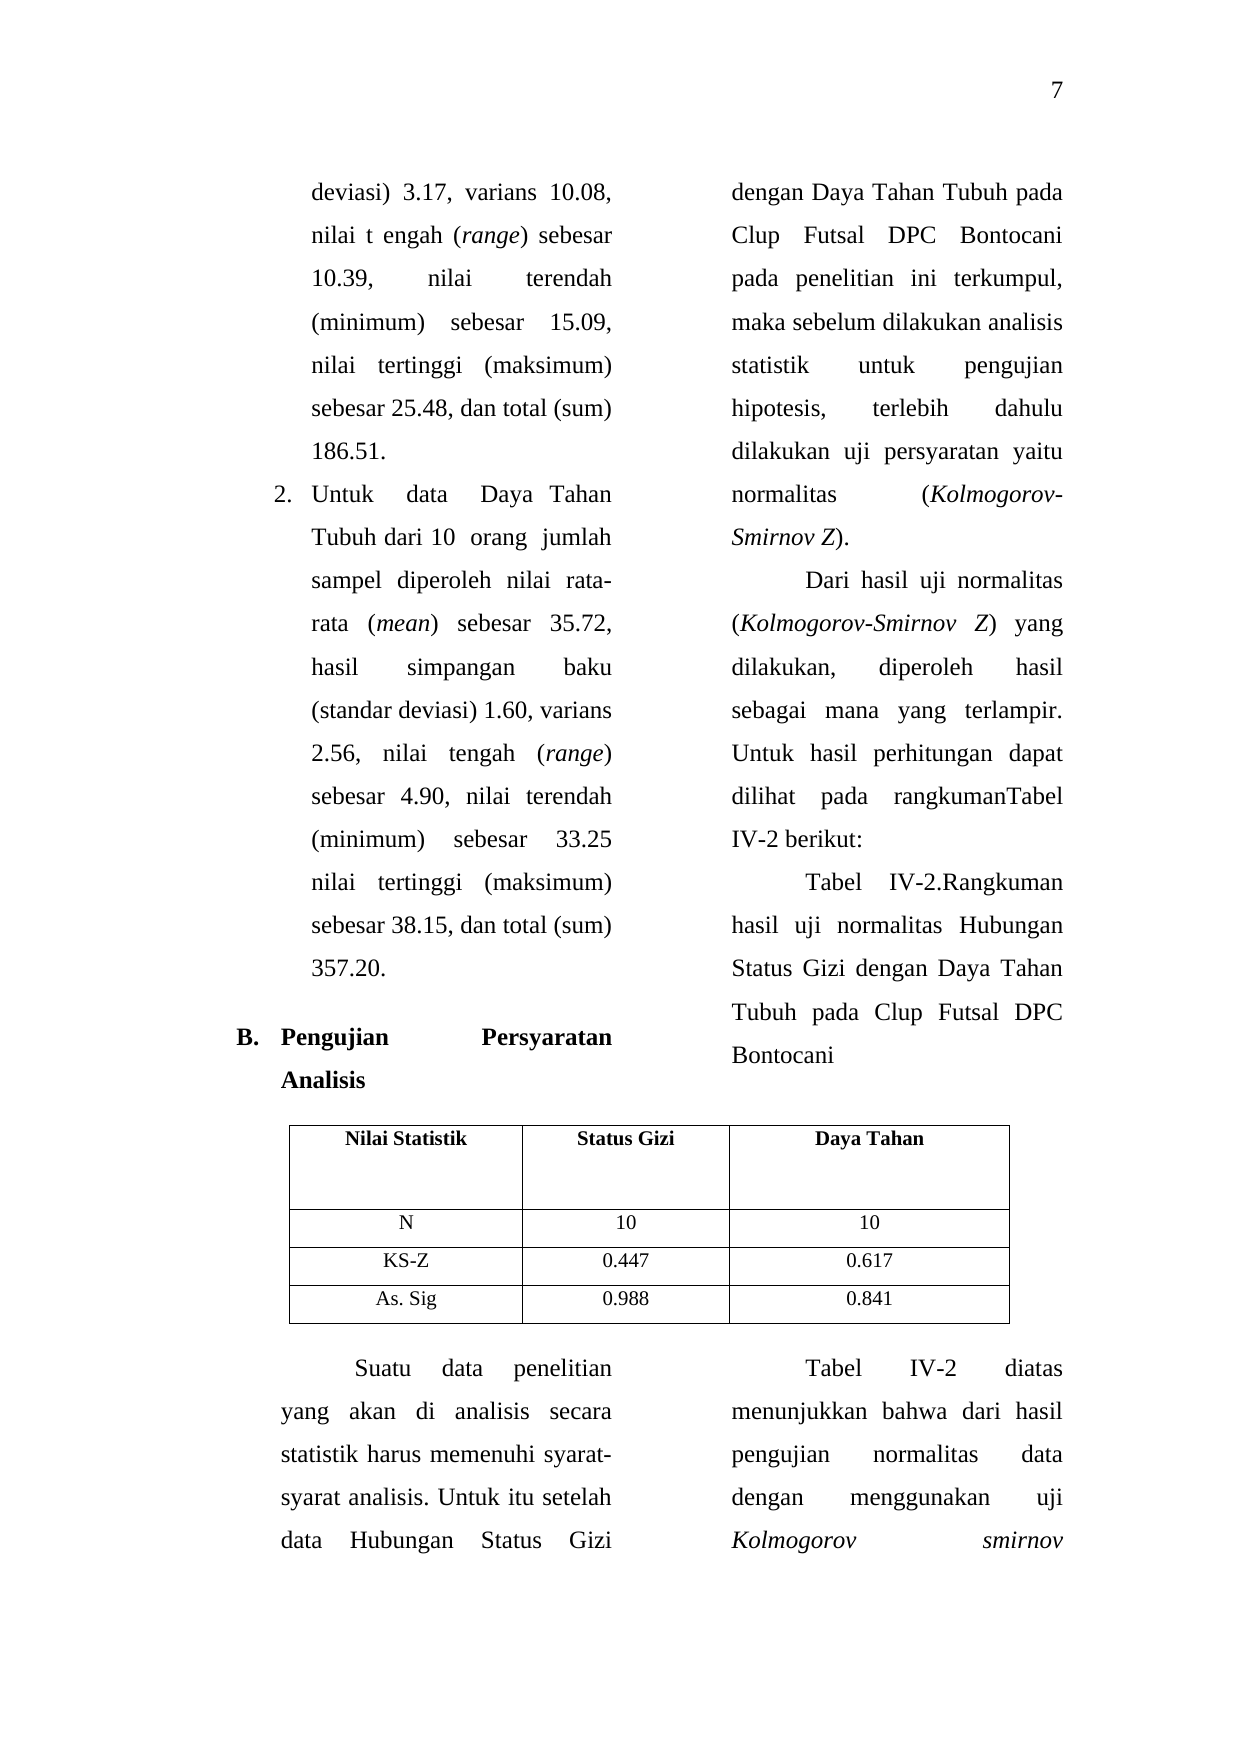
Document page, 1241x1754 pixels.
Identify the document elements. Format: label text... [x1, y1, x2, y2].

list Untuk data Daya Tahan Tubuh dari 10 orang jumlah sampel diperoleh nilai rata-rata (mean) sebesar 35.72, hasil simpangan baku (standar deviasi) 1.60, varians 2.56, nilai tengah (range) sebesar 4.90, nilai terendah (minimum) sebesar 33.25 nilai tertinggi (maksimum) sebesar 38.15, dan total (sum) 357.20. [274, 479, 612, 982]
table_header Nilai Statistik [290, 1126, 522, 1208]
text Suatu data penelitian yang akan di analisis secara statistik harus memenuhi syarat-syarat analisis. Untuk itu setelah data Hubungan Status Gizi dengan Daya Tahan Tubuh pada Clup Futsal DPC Bontocani pada penelitian ini terkumpul, maka sebelum dilakukan analisis statistik untuk pengujian hipotesis, terlebih dahulu dilakukan uji persyaratan yaitu normalitas (Kolmogorov-Smirnov Z). [281, 1108, 612, 1554]
table_cell 0.617 [730, 1248, 1009, 1285]
table_cell As. Sig [290, 1286, 522, 1323]
text Dari hasil uji normalitas (Kolmogorov-Smirnov Z) yang dilakukan, diperoleh hasil sebagai mana yang terlampir. Untuk hasil perhitungan dapat dilihat pada rangkumanTabel IV-2 berikut: [731, 565, 1063, 853]
table_cell 0.988 [523, 1286, 729, 1323]
table_header Status Gizi [523, 1126, 729, 1208]
table_cell 0.447 [523, 1248, 729, 1285]
table_header Daya Tahan [730, 1126, 1009, 1208]
table_cell 10 [523, 1210, 729, 1247]
text Tabel IV-2 diatas menunjukkan bahwa dari hasil pengujian normalitas data dengan menggunakan uji Kolmogorov smirnov menunjukkan hasil sebagai berikut: [731, 1126, 1063, 1554]
table_cell N [290, 1210, 522, 1247]
table_cell 10 [730, 1210, 1009, 1247]
text Suatu data penelitian yang akan di analisis secara statistik harus memenuhi syarat-syarat analisis. Untuk itu setelah data Hubungan Status Gizi dengan Daya Tahan Tubuh pada Clup Futsal DPC Bontocani pada penelitian ini terkumpul, maka sebelum dilakukan analisis statistik untuk pengujian hipotesis, terlebih dahulu dilakukan uji persyaratan yaitu normalitas (Kolmogorov-Smirnov Z). [731, 177, 1063, 551]
table_cell KS-Z [290, 1248, 522, 1285]
text Tabel IV-2.Rangkuman hasil uji normalitas Hubungan Status Gizi dengan Daya Tahan Tubuh pada Clup Futsal DPC Bontocani [731, 867, 1063, 1068]
table_cell 0.841 [730, 1286, 1009, 1323]
list Pengujian Persyaratan Analisis [236, 1022, 612, 1093]
